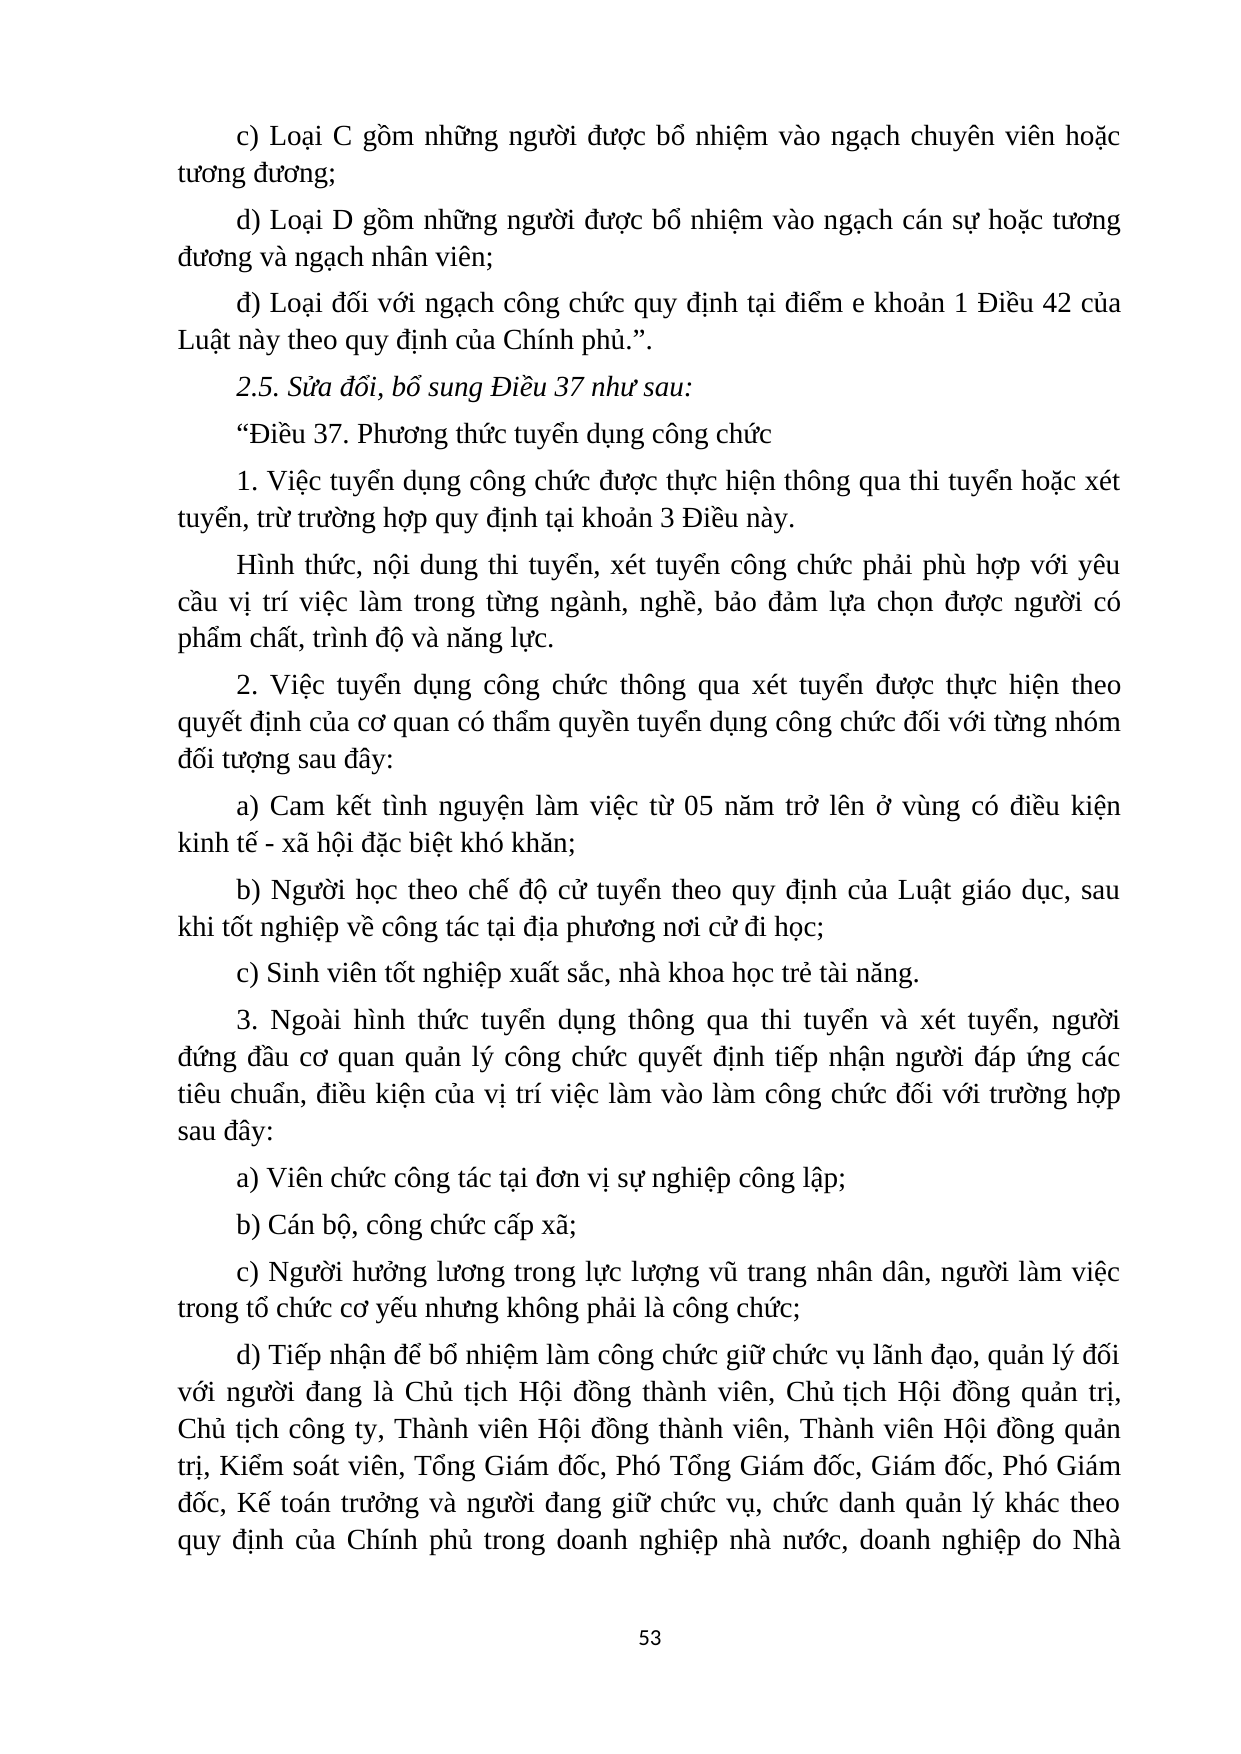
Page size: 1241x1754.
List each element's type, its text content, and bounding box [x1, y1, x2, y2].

text 2.5. Sửa đổi, bổ sung Điều 37 như sau: [177, 369, 1122, 403]
text Hình thức, nội dung thi tuyển, xét tuyển công chức phải phù hợp với yêu cầu vị trí việc làm trong từng ngành, nghề, bảo đảm lựa chọn được người có phẩm chất, trình độ và năng lực. [177, 547, 1122, 654]
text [177, 1337, 1122, 1555]
text 3. Ngoài hình thức tuyển dụng thông qua thi tuyển và xét tuyển, người đứng đầu cơ quan quản lý công chức quyết định tiếp nhận người đáp ứng các tiêu chuẩn, điều kiện của vị trí việc làm vào làm công chức đối với trường hợp sau đây: [177, 1002, 1122, 1147]
text c) Loại C gồm những người được bổ nhiệm vào ngạch chuyên viên hoặc tương đương; [177, 118, 1122, 188]
text a) Cam kết tình nguyện làm việc từ 05 năm trở lên ở vùng có điều kiện kinh tế - xã hội đặc biệt khó khăn; [177, 788, 1122, 858]
text 1. Việc tuyển dụng công chức được thực hiện thông qua thi tuyển hoặc xét tuyển, trừ trường hợp quy định tại khoản 3 Điều này. [177, 463, 1122, 533]
text a) Viên chức công tác tại đơn vị sự nghiệp công lập; [177, 1160, 1122, 1193]
text c) Sinh viên tốt nghiệp xuất sắc, nhà khoa học trẻ tài năng. [177, 956, 1122, 989]
text 2. Việc tuyển dụng công chức thông qua xét tuyển được thực hiện theo quyết định của cơ quan có thẩm quyền tuyển dụng công chức đối với từng nhóm đối tượng sau đây: [177, 667, 1122, 775]
text c) Người hưởng lương trong lực lượng vũ trang nhân dân, người làm việc trong tổ chức cơ yếu nhưng không phải là công chức; [177, 1254, 1122, 1324]
text đ) Loại đối với ngạch công chức quy định tại điểm e khoản 1 Điều 42 của Luật này theo quy định của Chính phủ.”. [177, 286, 1122, 356]
text b) Cán bộ, công chức cấp xã; [177, 1207, 1122, 1240]
text “Điều 37. Phương thức tuyển dụng công chức [177, 416, 1122, 450]
text b) Người học theo chế độ cử tuyển theo quy định của Luật giáo dục, sau khi tốt nghiệp về công tác tại địa phương nơi cử đi học; [177, 872, 1122, 942]
text d) Loại D gồm những người được bổ nhiệm vào ngạch cán sự hoặc tương đương và ngạch nhân viên; [177, 202, 1122, 272]
